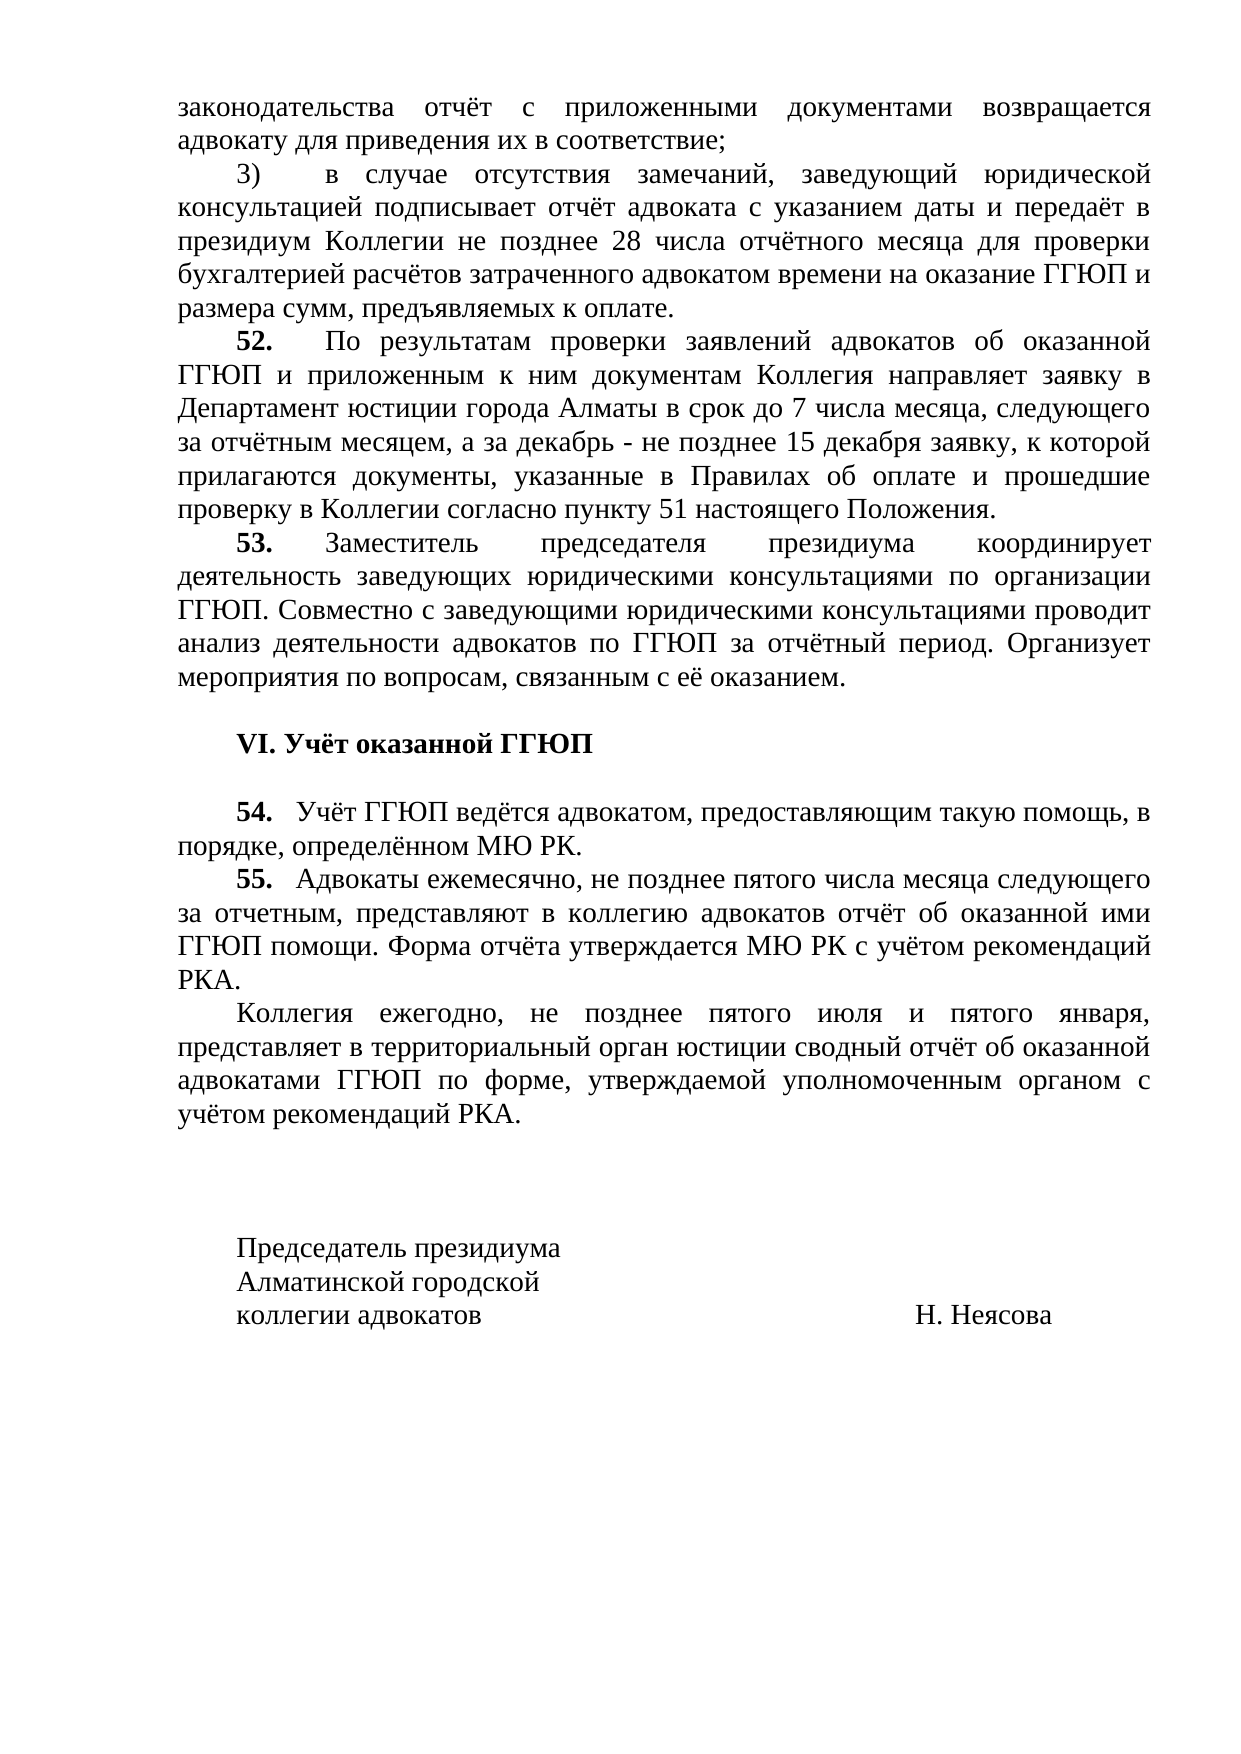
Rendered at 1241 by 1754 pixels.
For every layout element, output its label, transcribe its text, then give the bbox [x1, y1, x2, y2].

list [177, 89, 1152, 156]
list Адвокаты ежемесячно, не позднее пятого числа месяца следующего за отчетным, представляют в коллегию адвокатов отчёт об оказанной ими ГГЮП помощи. Форма отчёта утверждается МЮ РК с учётом рекомендаций РКА. [177, 861, 1152, 995]
text Коллегия ежегодно, не позднее пятого июля и пятого января, представляет в территориальный орган юстиции сводный отчёт об оказанной адвокатами ГГЮП по форме, утверждаемой уполномоченным органом с учётом рекомендаций РКА. [177, 995, 1152, 1129]
list в случае отсутствия замечаний, заведующий юридической консультацией подписывает отчёт адвоката с указанием даты и передаёт в президиум Коллегии не позднее 28 числа отчётного месяца для проверки бухгалтерией расчётов затраченного адвокатом времени на оказание ГГЮП и размера сумм, предъявляемых к оплате. [177, 156, 1152, 323]
text VI. Учёт оказанной ГГЮП [177, 729, 1152, 759]
text Алматинской городской [177, 1264, 1152, 1297]
list Учёт ГГЮП ведётся адвокатом, предоставляющим такую помощь, в порядке, определённом МЮ РК. [177, 794, 1152, 861]
text Председатель президиума [177, 1230, 1152, 1264]
text коллегии адвокатов Н. Неясова [177, 1297, 1152, 1331]
list Заместитель председателя президиума координирует деятельность заведующих юридическими консультациями по организации ГГЮП. Совместно с заведующими юридическими консультациями проводит анализ деятельности адвокатов по ГГЮП за отчётный период. Организует мероприятия по вопросам, связанным с её оказанием. [177, 525, 1152, 692]
list По результатам проверки заявлений адвокатов об оказанной ГГЮП и приложенным к ним документам Коллегия направляет заявку в Департамент юстиции города Алматы в срок до 7 числа месяца, следующего за отчётным месяцем, а за декабрь - не позднее 15 декабря заявку, к которой прилагаются документы, указанные в Правилах об оплате и прошедшие проверку в Коллегии согласно пункту 51 настоящего Положения. [177, 323, 1152, 525]
